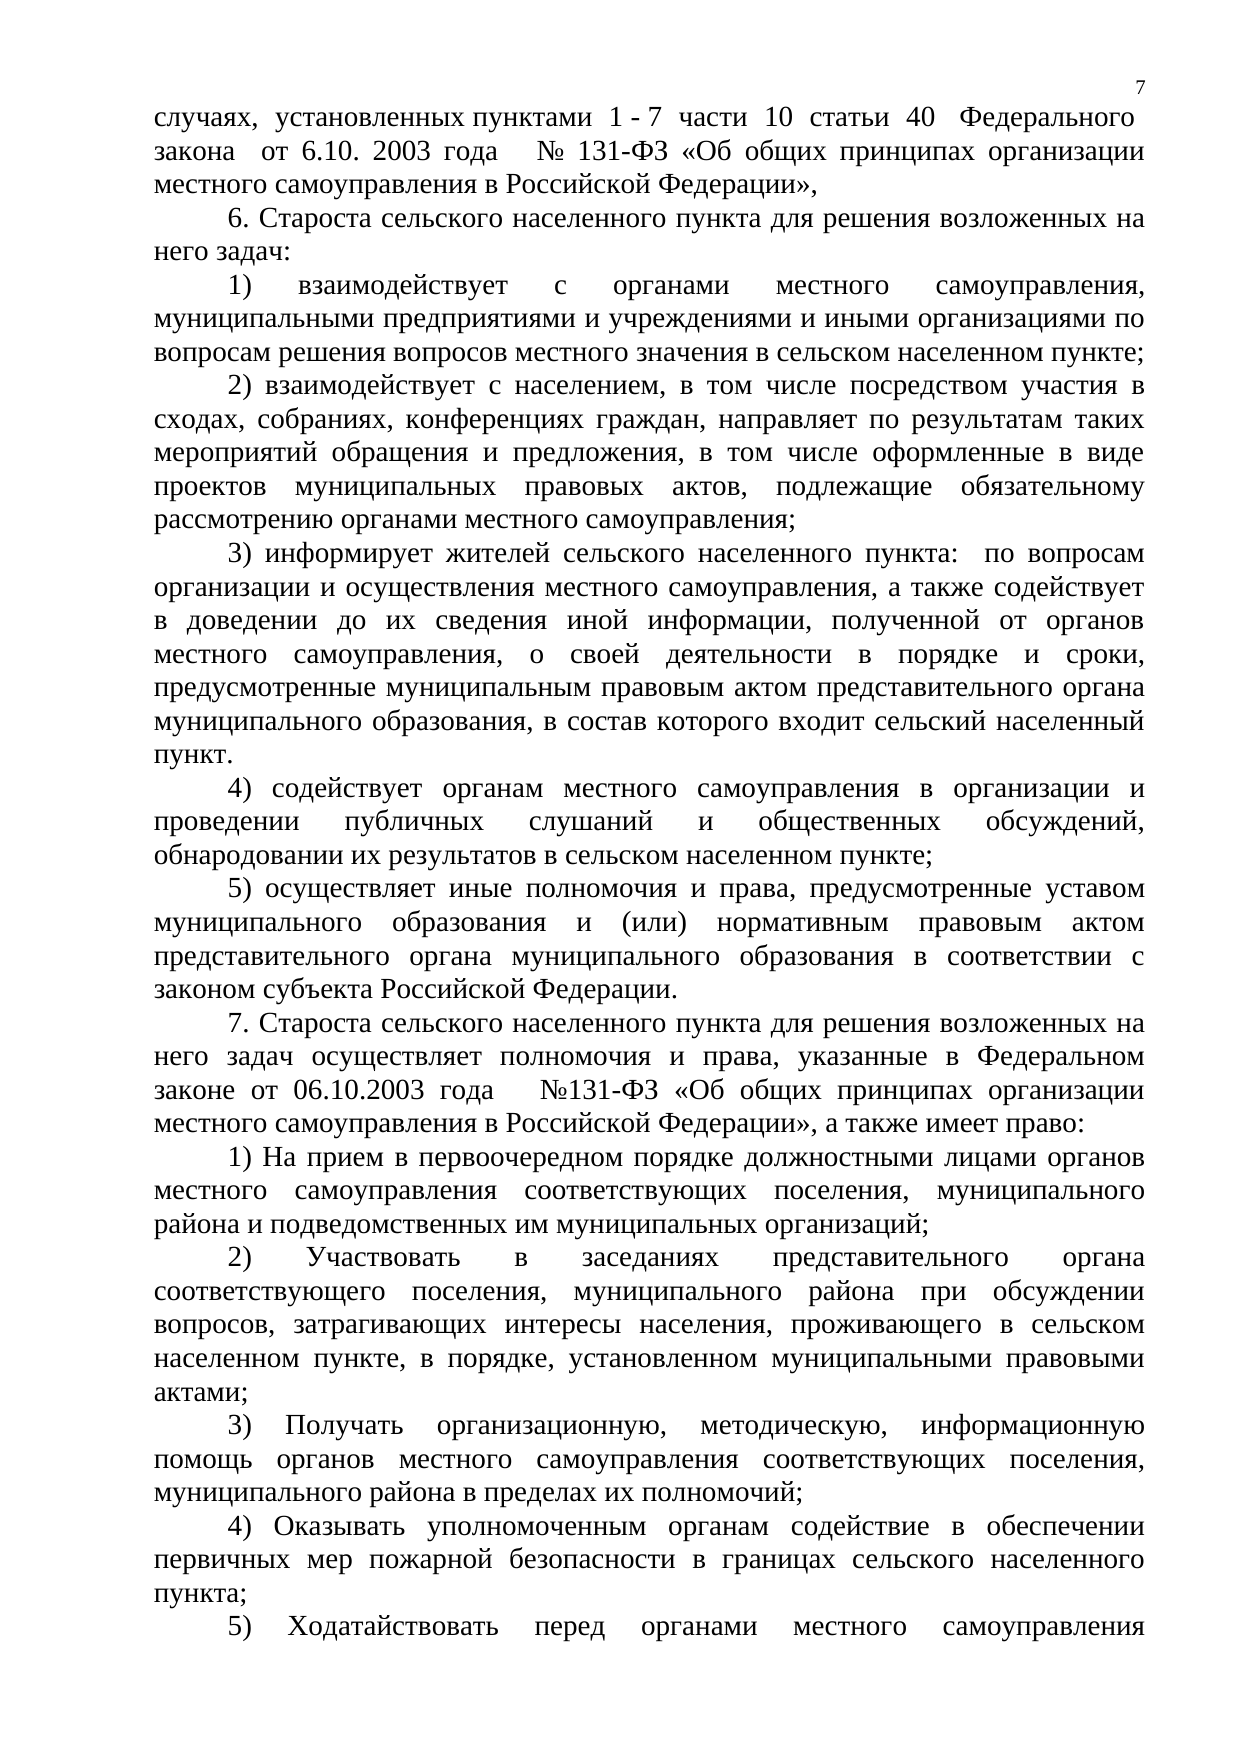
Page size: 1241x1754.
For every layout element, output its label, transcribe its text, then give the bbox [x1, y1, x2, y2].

text 4) содействует органам местного самоуправления в организации и проведении публичных слушаний и общественных обсуждений, обнародовании их результатов в сельском населенном пункте; [153, 770, 1146, 871]
text 5) осуществляет иные полномочия и права, предусмотренные уставом муниципального образования и (или) нормативным правовым актом представительного органа муниципального образования в соответствии с законом субъекта Российской Федерации. [153, 871, 1146, 1005]
text 3) Получать организационную, методическую, информационную помощь органов местного самоуправления соответствующих поселения, муниципального района в пределах их полномочий; [153, 1407, 1146, 1508]
text 7. Староста сельского населенного пункта для решения возложенных на него задач осуществляет полномочия и права, указанные в Федеральном законе от 06.10.2003 года №131-ФЗ «Об общих принципах организации местного самоуправления в Российской Федерации», а также имеет право: [153, 1005, 1146, 1139]
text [153, 1608, 1146, 1642]
text 1) На прием в первоочередном порядке должностными лицами органов местного самоуправления соответствующих поселения, муниципального района и подведомственных им муниципальных организаций; [153, 1139, 1146, 1239]
text 2) Участвовать в заседаниях представительного органа соответствующего поселения, муниципального района при обсуждении вопросов, затрагивающих интересы населения, проживающего в сельском населенном пункте, в порядке, установленном муниципальными правовыми актами; [153, 1239, 1146, 1407]
text 4) Оказывать уполномоченным органам содействие в обеспечении первичных мер пожарной безопасности в границах сельского населенного пункта; [153, 1508, 1146, 1608]
text 2) взаимодействует с населением, в том числе посредством участия в сходах, собраниях, конференциях граждан, направляет по результатам таких мероприятий обращения и предложения, в том числе оформленные в виде проектов муниципальных правовых актов, подлежащие обязательному рассмотрению органами местного самоуправления; [153, 367, 1146, 535]
text 3) информирует жителей сельского населенного пункта: по вопросам организации и осуществления местного самоуправления, а также содействует в доведении до их сведения иной информации, полученной от органов местного самоуправления, о своей деятельности в порядке и сроки, предусмотренные муниципальным правовым актом представительного органа муниципального образования, в состав которого входит сельский населенный пункт. [153, 535, 1146, 770]
text 1) взаимодействует с органами местного самоуправления, муниципальными предприятиями и учреждениями и иными организациями по вопросам решения вопросов местного значения в сельском населенном пункте; [153, 267, 1146, 367]
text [153, 99, 1146, 200]
text 6. Староста сельского населенного пункта для решения возложенных на него задач: [153, 200, 1146, 267]
